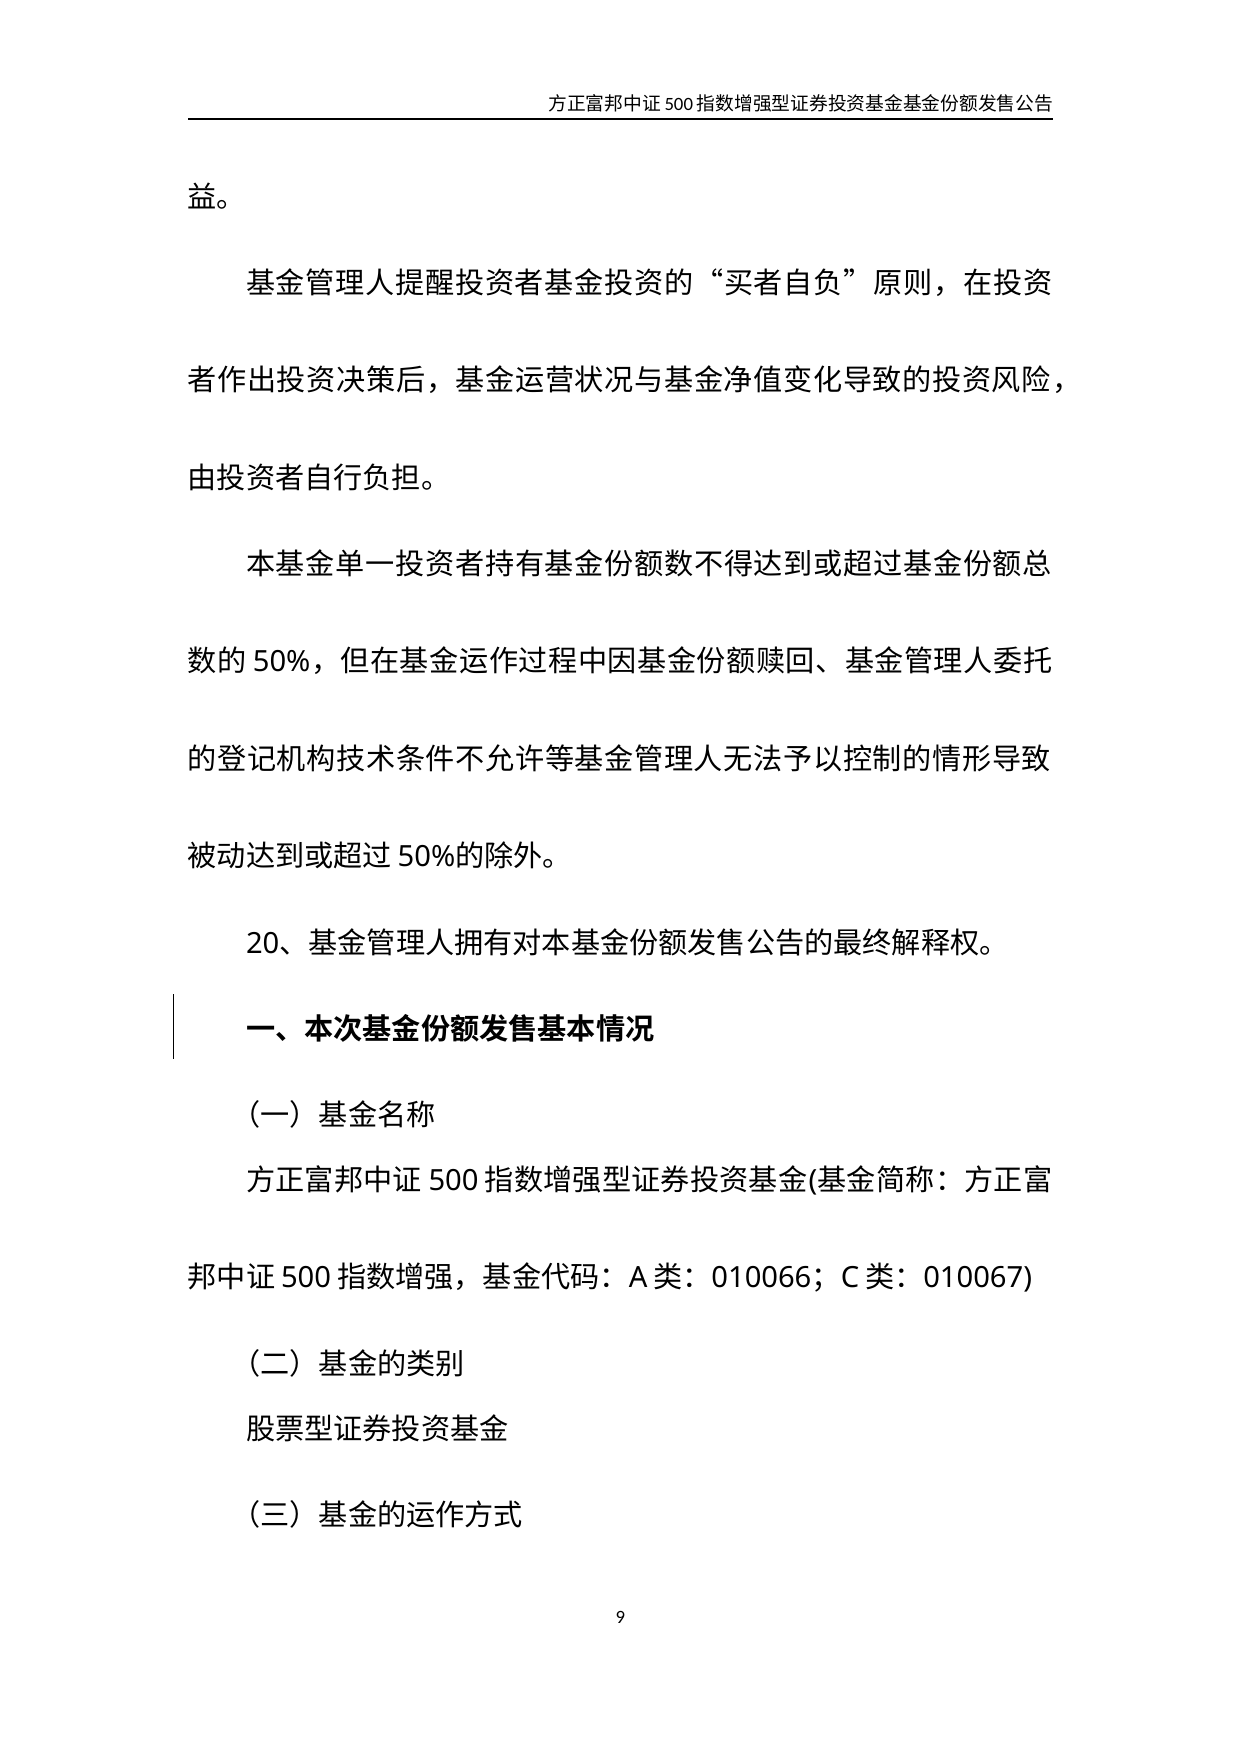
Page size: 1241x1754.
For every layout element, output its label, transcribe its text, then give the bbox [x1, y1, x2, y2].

text 一、本次基金份额发售基本情况 [187, 994, 1053, 1059]
text （三）基金的运作方式 [187, 1480, 1053, 1545]
text 本基金单一投资者持有基金份额数不得达到或超过基金份额总数的50%，但在基金运作过程中因基金份额赎回、基金管理人委托的登记机构技术条件不允许等基金管理人无法予以控制的情形导致被动达到或超过50%的除外。 [187, 529, 1053, 887]
text 基金管理人提醒投资者基金投资的“买者自负”原则，在投资者作出投资决策后，基金运营状况与基金净值变化导致的投资风险，由投资者自行负担。 [187, 248, 1053, 508]
text （二）基金的类别 [187, 1329, 1053, 1394]
text 20、基金管理人拥有对本基金份额发售公告的最终解释权。 [187, 908, 1053, 973]
text 方正富邦中证500指数增强型证券投资基金(基金简称：方正富邦中证500指数增强，基金代码：A类：010066；C类：010067) [187, 1145, 1053, 1308]
text （一）基金名称 [187, 1080, 1053, 1145]
text 股票型证券投资基金 [187, 1394, 1053, 1459]
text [187, 162, 1053, 227]
